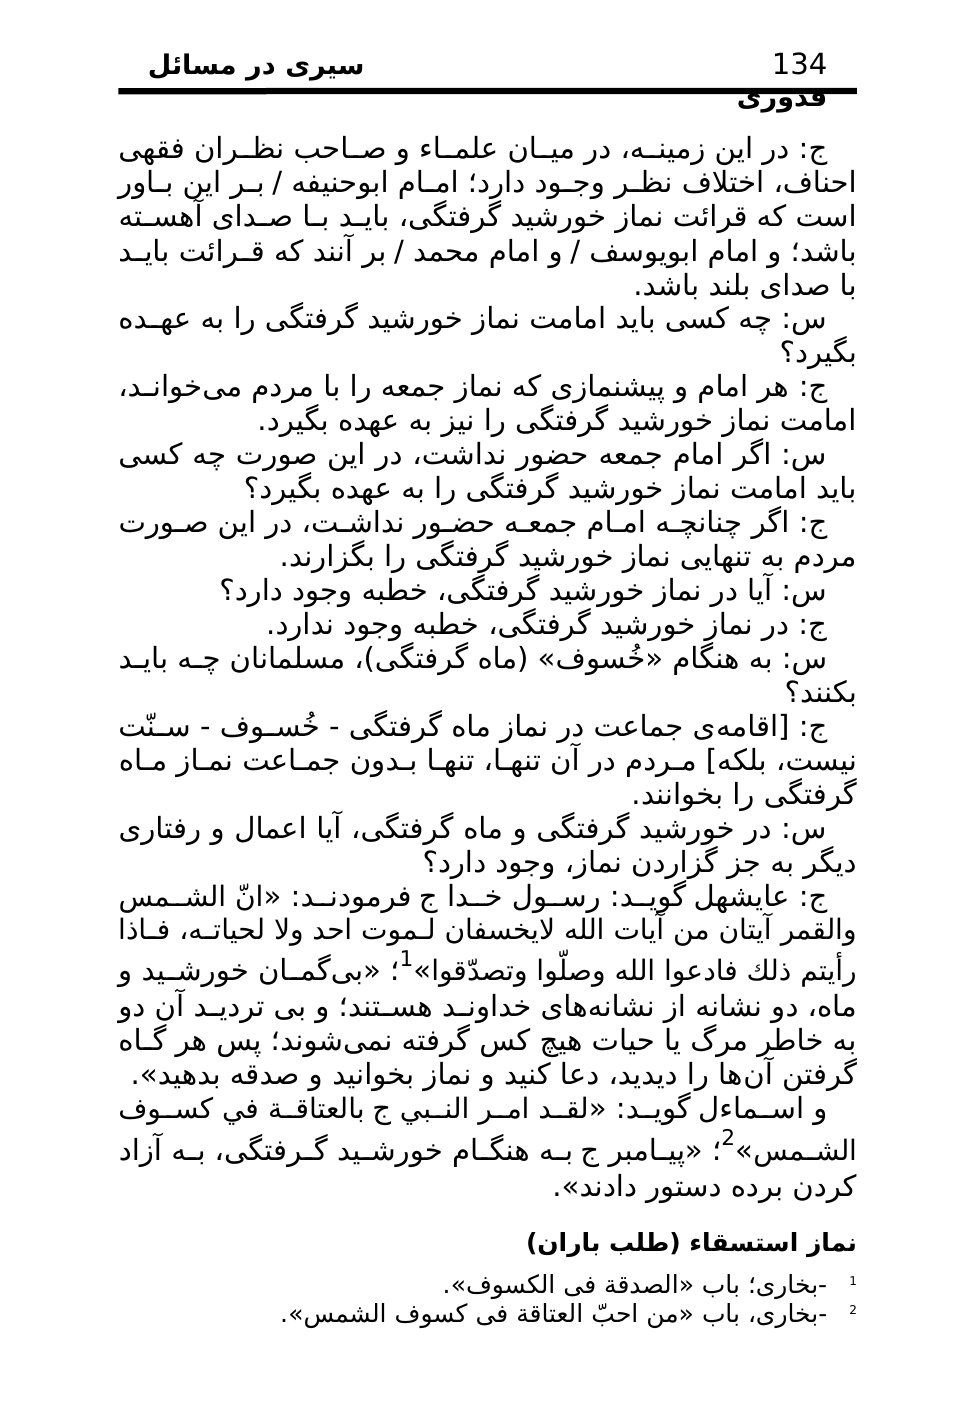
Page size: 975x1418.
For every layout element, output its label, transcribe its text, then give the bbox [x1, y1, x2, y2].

text ج: در این زمینه، در میان علماء و صاحب نظران فقهی احناف، اختلاف نظر وجود دارد؛ امام ابوحنیفه / بر این باور است که قرائت نماز خورشید گرفتگی، باید با صدای آهسته باشد؛ و امام ابویوسف / و امام محمد / بر آنند که قرائت باید با صدای بلند باشد. [118, 132, 857, 302]
text س: اگر امام جمعه حضور نداشت، در این صورت چه کسی باید امامت نماز خورشید گرفتگی را به عهده بگیرد؟ [118, 438, 857, 506]
text ج: [اقامه‌ی جماعت در نماز ماه گرفتگی - خُسوف - سنّت نیست، بلکه] مردم در آن تنها، تنها بدون جماعت نماز ماه گرفتگی را بخوانند. [118, 709, 857, 811]
text س: در خورشید گرفتگی و ماه گرفتگی، آیا اعمال و رفتاری دیگر به جز گزاردن نماز، وجود دارد؟ [118, 811, 857, 879]
text ج: ‌هر امام و پیشنمازی که نماز جمعه را با مردم می‌خواند، امامت نماز خورشید گرفتگی را نیز به عهده بگیرد. [118, 370, 857, 438]
text ج: در نماز خورشید گرفتگی، خطبه وجود ندارد. [118, 607, 857, 641]
text س: چه کسی باید امامت نماز خورشید گرفتگی را به عهده بگیرد؟ [118, 302, 857, 370]
text ج: اگر چنانچه امام جمعه حضور نداشت، در این صورت مردم به تنهایی نماز خورشید گرفتگی را بگزارند. [118, 506, 857, 573]
text س: آیا در نماز خورشید گرفتگی، خطبه وجود دارد؟ [118, 573, 857, 607]
text ج: عایشهل گوید: رسول خدا ج فرمودند: «انّ الشمس والقمر آيتان من آيات الله لايخسفان لـموت احد ولا لحياته، فاذا رأيتم ذلك فادعوا الله وصلّوا وتصدّقوا»؛ «بی‌گمان خورشید و ماه، دو نشانه از نشانه‌های خداوند هستند؛ و بی تردید آن دو به خاطر مرگ یا حیات هیچ کس گرفته نمی‌شوند؛ پس هر گاه گرفتن آن‌ها را دیدید، دعا کنید و نماز بخوانید و صدقه بدهید». [118, 879, 857, 1091]
text و اسماءل گوید: «لقد امر النبي ج بالعتاقة في كسوف الشمس»؛ «پیامبر ج به هنگام خورشید گرفتگی، به آزاد کردن برده دستور دادند». [118, 1091, 857, 1203]
text نماز استسقاء (طلب باران) [118, 1228, 857, 1257]
text س: به هنگام «خُسوف» (ماه گرفتگی)، مسلمانان چه باید بکنند؟ [118, 641, 857, 709]
